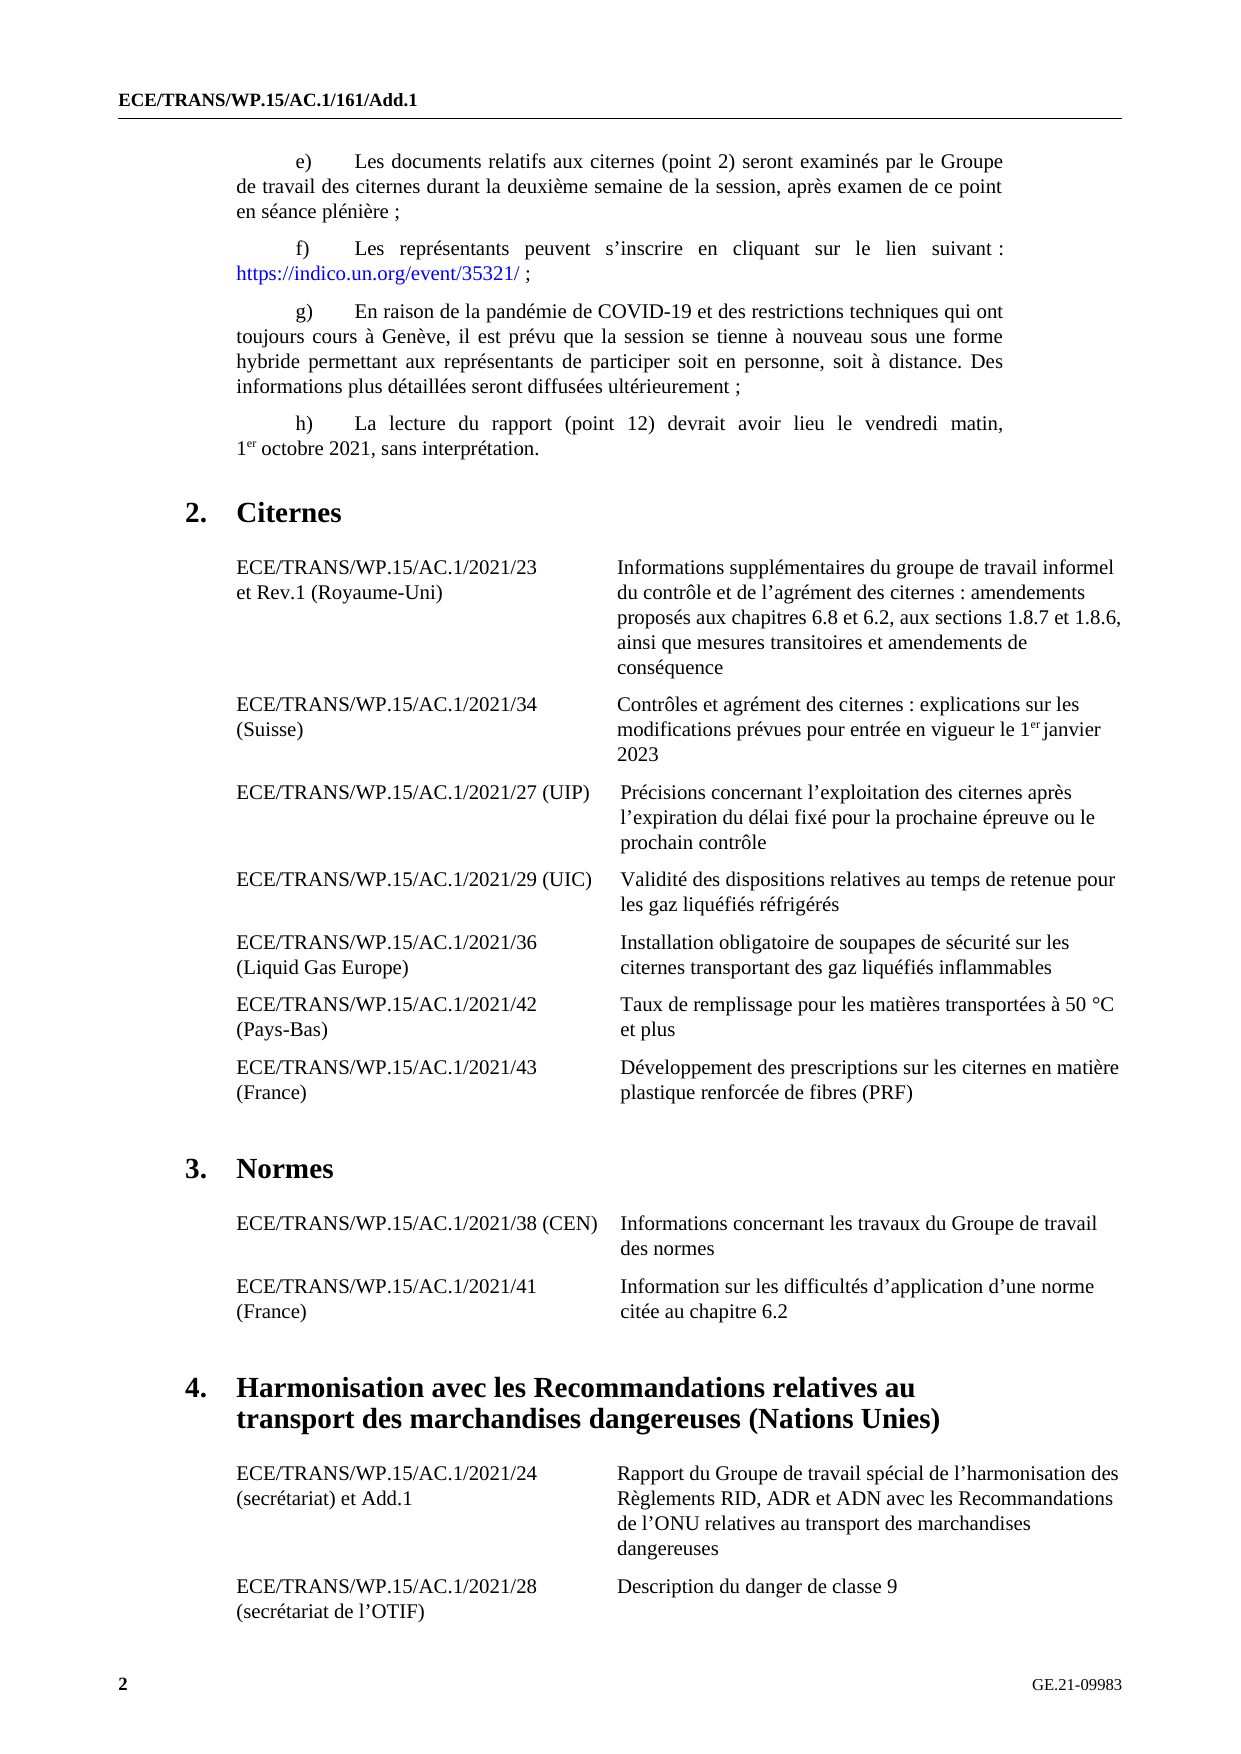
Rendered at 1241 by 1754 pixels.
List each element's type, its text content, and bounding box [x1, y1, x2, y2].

table_cell Contrôles et agrément des citernes : explications sur les modifications prévues pour entrée en vigueur le 1er janvier 2023 [617, 691, 1122, 779]
table_cell Installation obligatoire de soupapes de sécurité sur les citernes transportant des gaz liquéfiés inflammables [620, 929, 1122, 991]
table_header ECE/TRANS/WP.15/AC.1/2021/23 et Rev.1 (Royaume-Uni) [236, 554, 617, 691]
text e) Les documents relatifs aux citernes (point 2) seront examinés par le Groupe de travail des citernes durant la deuxième semaine de la session, après examen de ce point en séance plénière ; [236, 148, 1004, 223]
table_cell Information sur les difficultés d’application d’une norme citée au chapitre 6.2 [620, 1273, 1122, 1335]
table_cell Validité des dispositions relatives au temps de retenue pour les gaz liquéfiés réfrigérés [620, 866, 1122, 929]
text 4. Harmonisation avec les Recommandations relatives au transport des marchandises dangereuses (Nations Unies) [118, 1373, 1004, 1435]
text f) Les représentants peuvent s’inscrire en cliquant sur le lien suivant : https://indico.un.org/event/35321/ ; [236, 235, 1004, 285]
table_header Informations supplémentaires du groupe de travail informel du contrôle et de l’agrément des citernes : amendements proposés aux chapitres 6.8 et 6.2, aux sections 1.8.7 et 1.8.6, ainsi que mesures transitoires et amendements de conséquence [617, 554, 1122, 691]
table_cell ECE/TRANS/WP.15/AC.1/2021/36 (Liquid Gas Europe) [236, 929, 620, 991]
table_header ECE/TRANS/WP.15/AC.1/2021/24 (secrétariat) et Add.1 [236, 1460, 617, 1573]
table_cell Description du danger de classe 9 [617, 1573, 1122, 1635]
table_cell Taux de remplissage pour les matières transportées à 50 °C et plus [620, 991, 1122, 1054]
table_cell ECE/TRANS/WP.15/AC.1/2021/34 (Suisse) [236, 691, 617, 779]
table_header Informations concernant les travaux du Groupe de travail des normes [620, 1210, 1122, 1273]
table_cell ECE/TRANS/WP.15/AC.1/2021/41 (France) [236, 1273, 620, 1335]
table_cell ECE/TRANS/WP.15/AC.1/2021/28 (secrétariat de l’OTIF) [236, 1573, 617, 1635]
text 2. Citernes [118, 498, 1004, 529]
table_cell Précisions concernant l’exploitation des citernes après l’expiration du délai fixé pour la prochaine épreuve ou le prochain contrôle [620, 779, 1122, 866]
table_cell ECE/TRANS/WP.15/AC.1/2021/29 (UIC) [236, 866, 620, 929]
table_cell ECE/TRANS/WP.15/AC.1/2021/27 (UIP) [236, 779, 620, 866]
table_cell Développement des prescriptions sur les citernes en matière plastique renforcée de fibres (PRF) [620, 1054, 1122, 1116]
text h) La lecture du rapport (point 12) devrait avoir lieu le vendredi matin, 1er octobre 2021, sans interprétation. [236, 410, 1004, 460]
table_header ECE/TRANS/WP.15/AC.1/2021/38 (CEN) [236, 1210, 620, 1273]
text 3. Normes [118, 1154, 1004, 1185]
table_cell ECE/TRANS/WP.15/AC.1/2021/43 (France) [236, 1054, 620, 1116]
table_cell ECE/TRANS/WP.15/AC.1/2021/42 (Pays-Bas) [236, 991, 620, 1054]
text g) En raison de la pandémie de COVID-19 et des restrictions techniques qui ont toujours cours à Genève, il est prévu que la session se tienne à nouveau sous une forme hybride permettant aux représentants de participer soit en personne, soit à distance. Des informations plus détaillées seront diffusées ultérieurement ; [236, 298, 1004, 398]
table_header Rapport du Groupe de travail spécial de l’harmonisation des Règlements RID, ADR et ADN avec les Recommandations de l’ONU relatives au transport des marchandises dangereuses [617, 1460, 1122, 1573]
